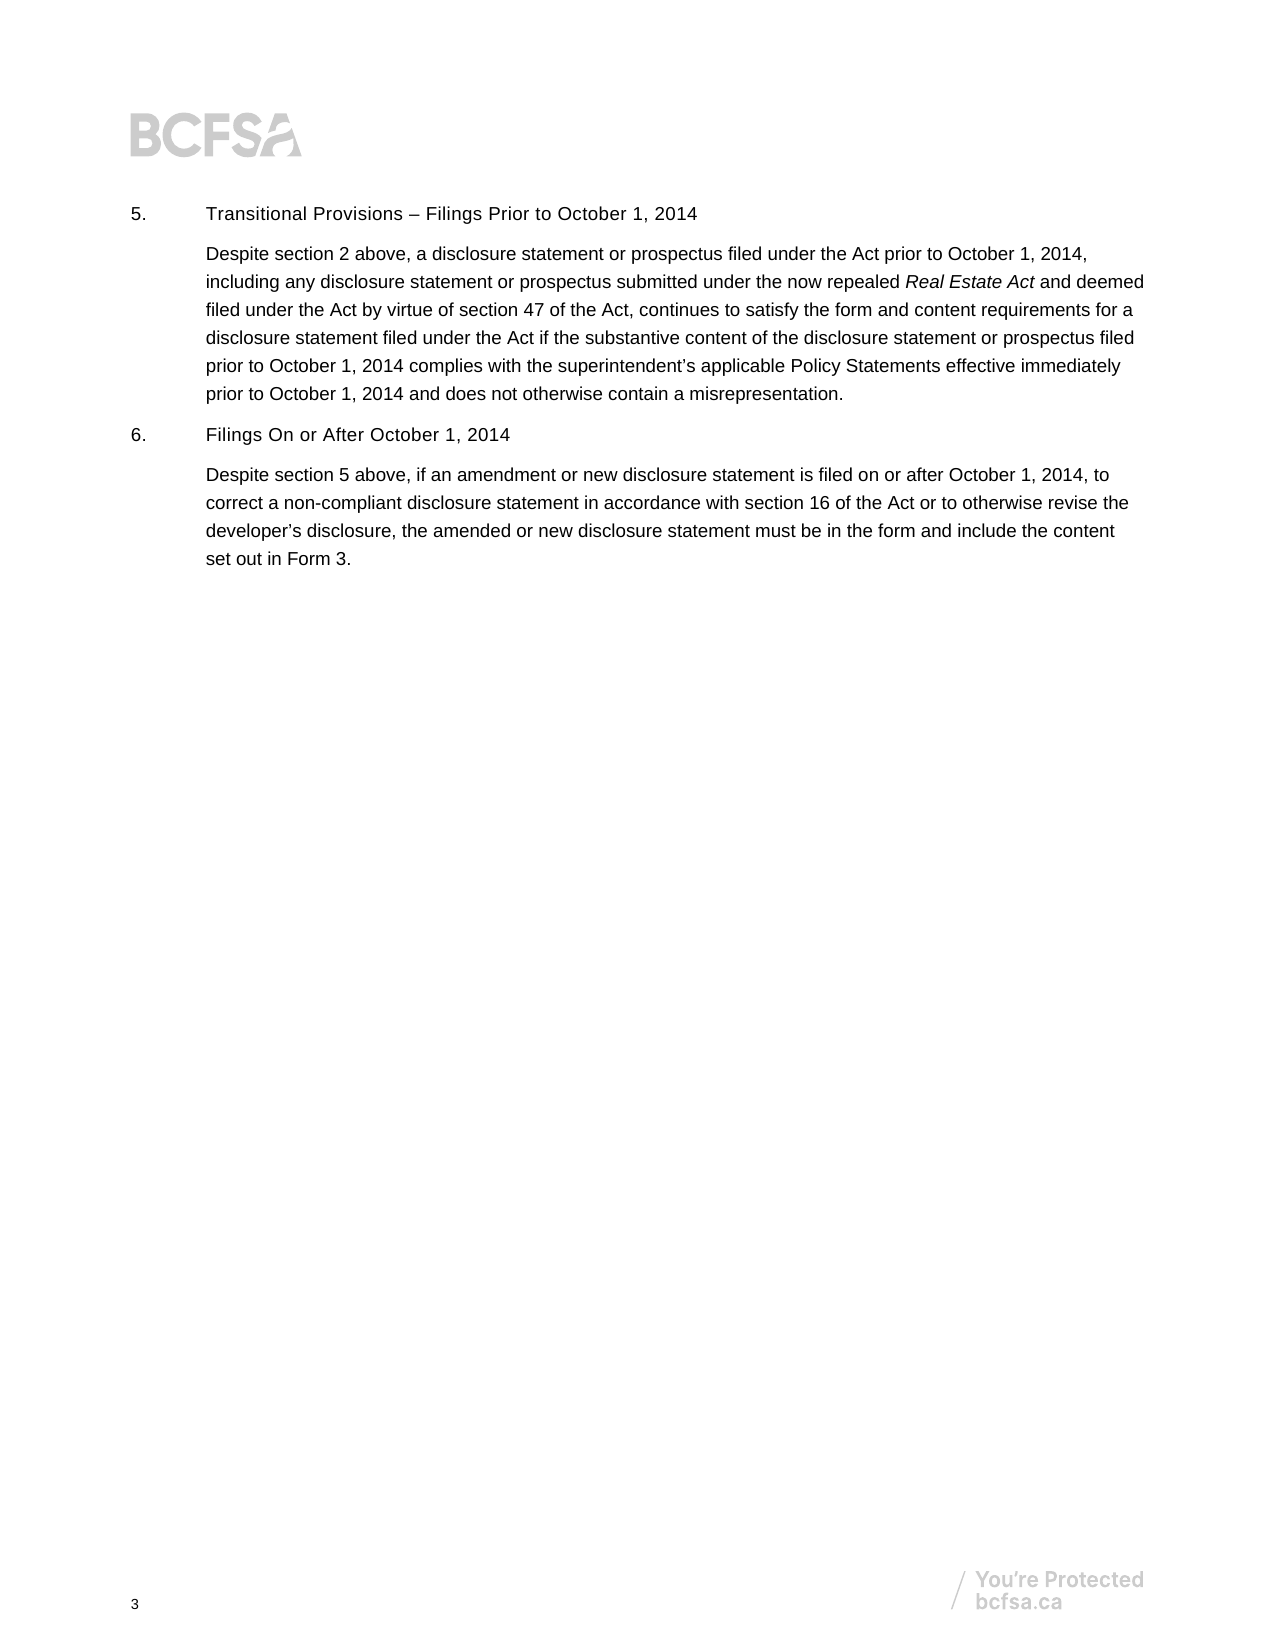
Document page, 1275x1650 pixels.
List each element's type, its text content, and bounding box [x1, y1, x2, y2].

text Despite section 5 above, if an amendment or new disclosure statement is filed on or after October 1, 2014, to correct a non-compliant disclosure statement in accordance with section 16 of the Act or to otherwise revise the developer’s disclosure, the amended or new disclosure statement must be in the form and include the content set out in Form 3. [206, 464, 1144, 570]
list Filings On or After October 1, 2014 [131, 424, 1144, 445]
list Transitional Provisions – Filings Prior to October 1, 2014 [131, 202, 1144, 224]
text Despite section 2 above, a disclosure statement or prospectus filed under the Act prior to October 1, 2014, including any disclosure statement or prospectus submitted under the now repealed Real Estate Act and deemed filed under the Act by virtue of section 47 of the Act, continues to satisfy the form and content requirements for a disclosure statement filed under the Act if the substantive content of the disclosure statement or prospectus filed prior to October 1, 2014 complies with the superintendent’s applicable Policy Statements effective immediately prior to October 1, 2014 and does not otherwise contain a misrepresentation. [206, 243, 1144, 405]
